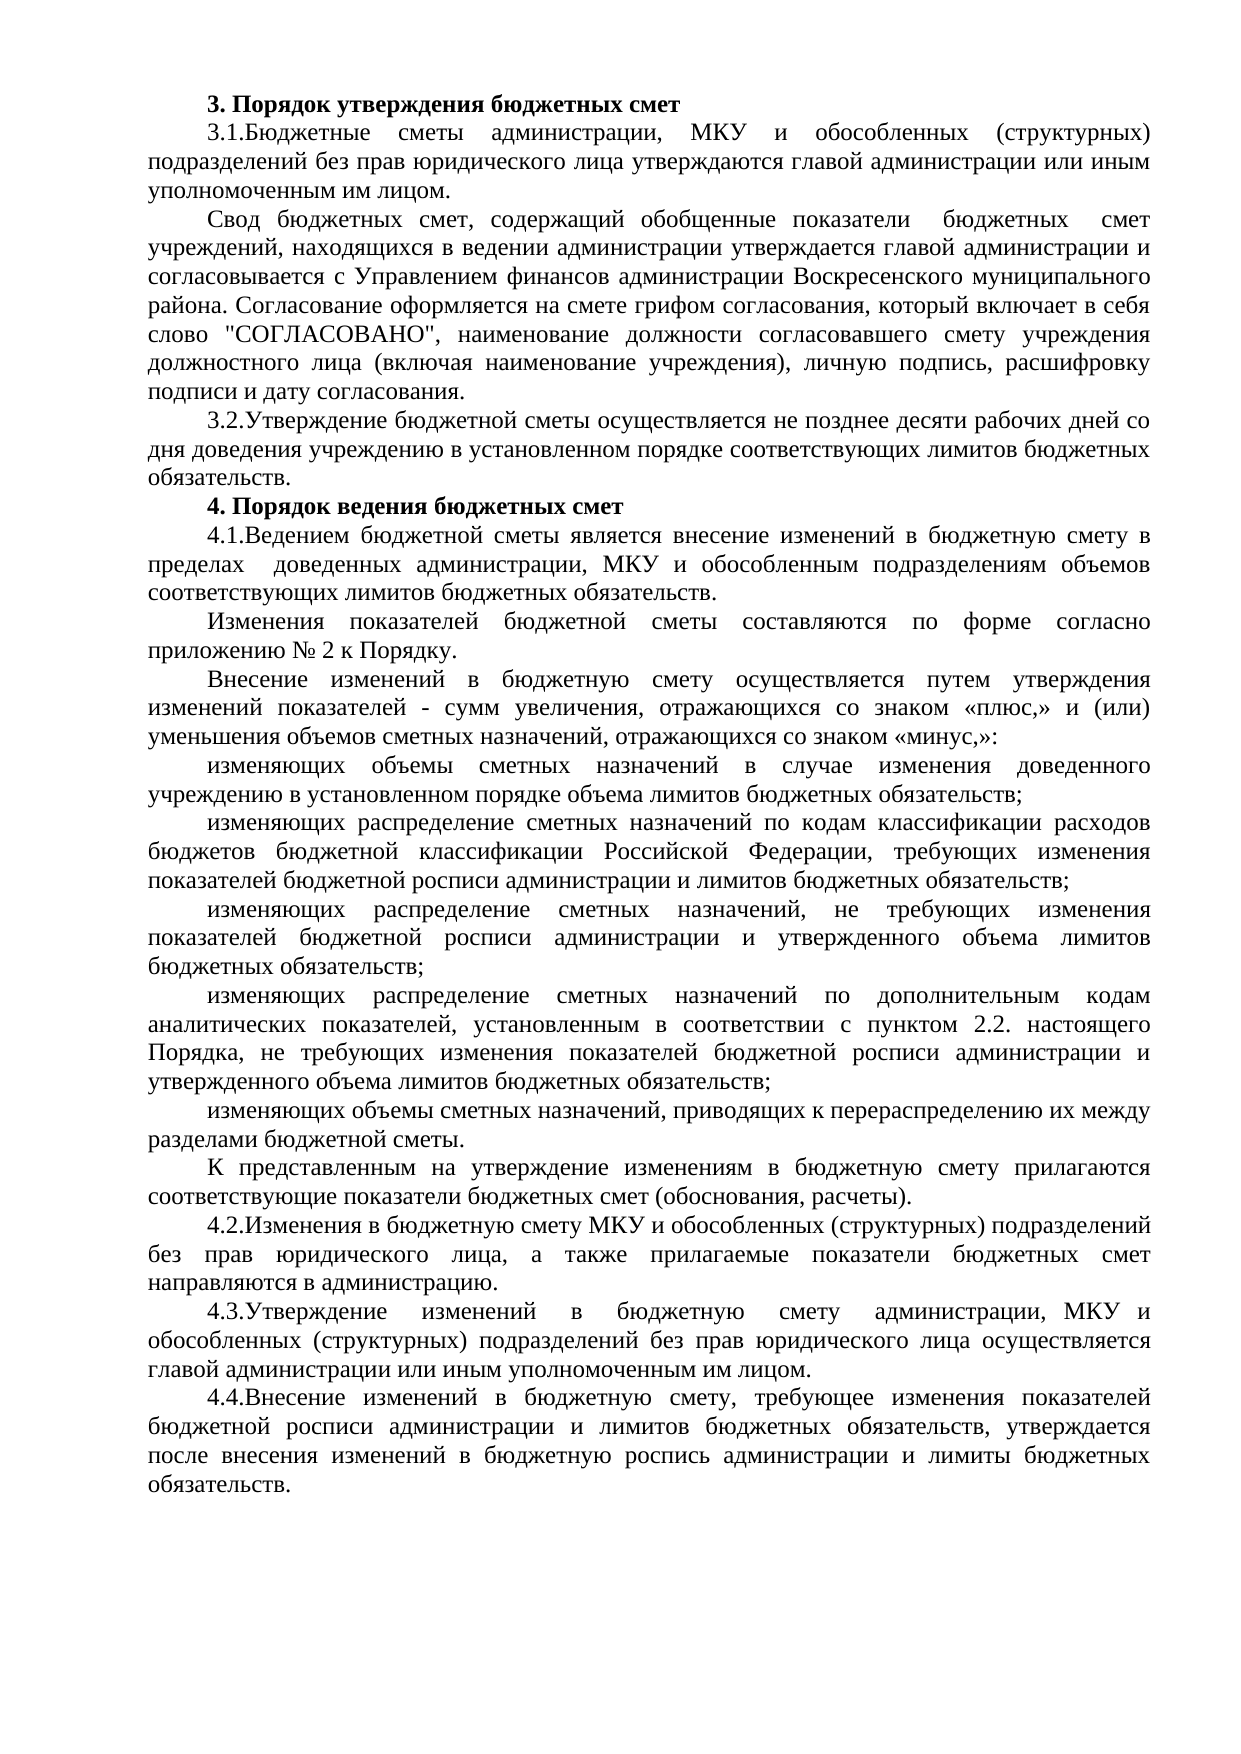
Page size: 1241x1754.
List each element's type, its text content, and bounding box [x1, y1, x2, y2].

text 3.1.Бюджетные сметы администрации, МКУ и обособленных (структурных) подразделений без прав юридического лица утверждаются главой администрации или иным уполномоченным им лицом. [148, 117, 1152, 204]
text изменяющих распределение сметных назначений по кодам классификации расходов бюджетов бюджетной классификации Российской Федерации, требующих изменения показателей бюджетной росписи администрации и лимитов бюджетных обязательств; [148, 807, 1152, 894]
text изменяющих объемы сметных назначений в случае изменения доведенного учреждению в установленном порядке объема лимитов бюджетных обязательств; [148, 750, 1152, 807]
text К представленным на утверждение изменениям в бюджетную смету прилагаются соответствующие показатели бюджетных смет (обоснования, расчеты). [148, 1152, 1152, 1210]
text изменяющих объемы сметных назначений, приводящих к перераспределению их между разделами бюджетной сметы. [148, 1095, 1152, 1152]
text 4.2.Изменения в бюджетную смету МКУ и обособленных (структурных) подразделений без прав юридического лица, а также прилагаемые показатели бюджетных смет направляются в администрацию. [148, 1210, 1152, 1296]
text Свод бюджетных смет, содержащий обобщенные показатели бюджетных смет учреждений, находящихся в ведении администрации утверждается главой администрации и согласовывается с Управлением финансов администрации Воскресенского муниципального района. Согласование оформляется на смете грифом согласования, который включает в себя слово "СОГЛАСОВАНО", наименование должности согласовавшего смету учреждения должностного лица (включая наименование учреждения), личную подпись, расшифровку подписи и дату согласования. [148, 204, 1152, 405]
text изменяющих распределение сметных назначений по дополнительным кодам аналитических показателей, установленным в соответствии с пунктом 2.2. настоящего Порядка, не требующих изменения показателей бюджетной росписи администрации и утвержденного объема лимитов бюджетных обязательств; [148, 980, 1152, 1095]
text изменяющих распределение сметных назначений, не требующих изменения показателей бюджетной росписи администрации и утвержденного объема лимитов бюджетных обязательств; [148, 894, 1152, 980]
text Внесение изменений в бюджетную смету осуществляется путем утверждения изменений показателей - сумм увеличения, отражающихся со знаком «плюс,» и (или) уменьшения объемов сметных назначений, отражающихся со знаком «минус,»: [148, 664, 1152, 750]
text 3.2.Утверждение бюджетной сметы осуществляется не позднее десяти рабочих дней со дня доведения учреждению в установленном порядке соответствующих лимитов бюджетных обязательств. [148, 405, 1152, 491]
text Изменения показателей бюджетной сметы составляются по форме согласно приложению № 2 к Порядку. [148, 606, 1152, 664]
text 4.4.Внесение изменений в бюджетную смету, требующее изменения показателей бюджетной росписи администрации и лимитов бюджетных обязательств, утверждается после внесения изменений в бюджетную роспись администрации и лимиты бюджетных обязательств. [148, 1382, 1152, 1497]
text 3. Порядок утверждения бюджетных смет [148, 89, 1152, 117]
text 4. Порядок ведения бюджетных смет [148, 491, 1152, 520]
text 4.3.Утверждение изменений в бюджетную смету администрации, МКУ и обособленных (структурных) подразделений без прав юридического лица осуществляется главой администрации или иным уполномоченным им лицом. [148, 1296, 1152, 1382]
text 4.1.Ведением бюджетной сметы является внесение изменений в бюджетную смету в пределах доведенных администрации, МКУ и обособленным подразделениям объемов соответствующих лимитов бюджетных обязательств. [148, 520, 1152, 606]
